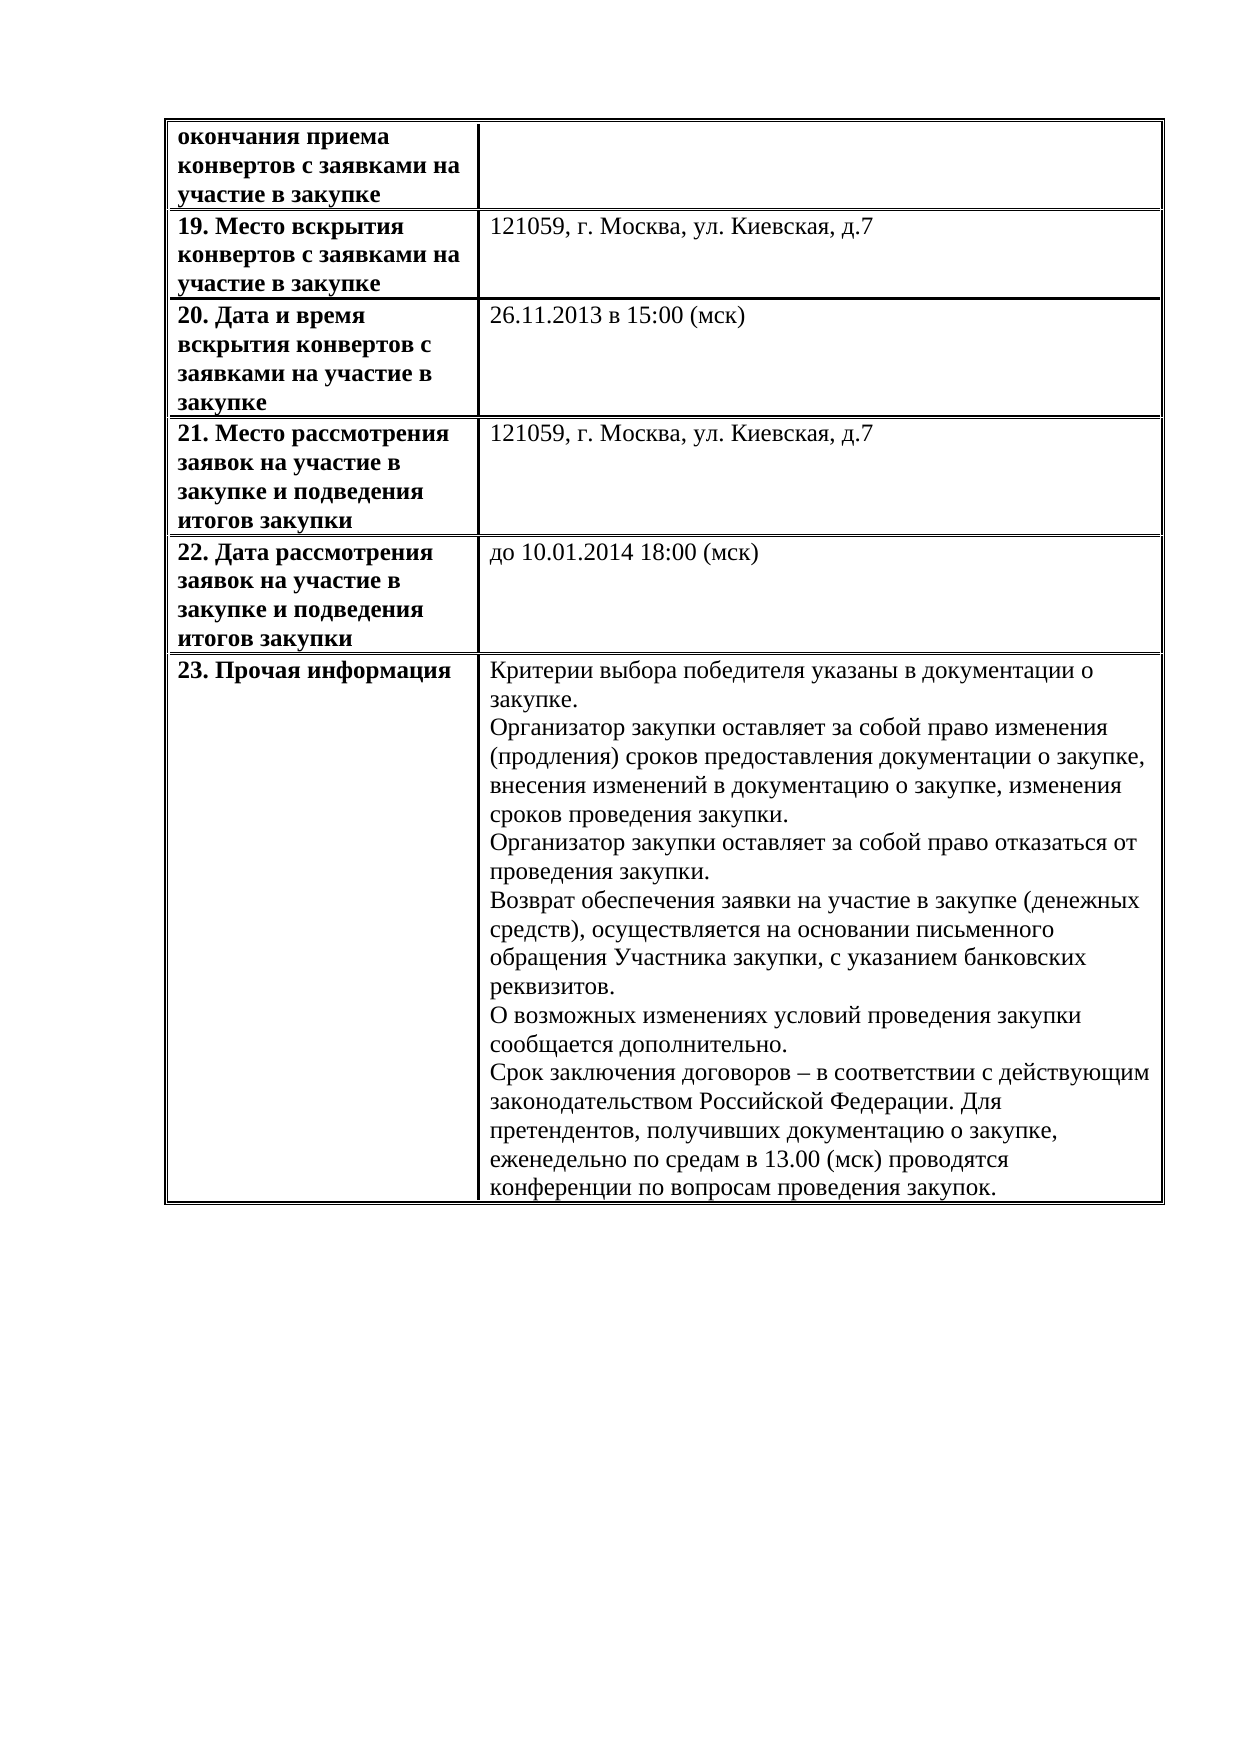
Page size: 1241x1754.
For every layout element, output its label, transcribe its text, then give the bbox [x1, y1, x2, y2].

table_cell до 10.01.2014 18:00 (мск) [480, 534, 1162, 652]
table_cell 121059, г. Москва, ул. Киевская, д.7 [478, 208, 1163, 297]
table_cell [478, 122, 1161, 208]
table_cell 19. Место вскрытия конвертов с заявками на участие в закупке [166, 208, 478, 297]
table_cell 121059, г. Москва, ул. Киевская, д.7 [480, 415, 1162, 533]
table_cell 23. Прочая информация [166, 652, 478, 1201]
table_cell Критерии выбора победителя указаны в документации о закупке. Организатор закупки оставляет за собой право изменения (продления) сроков предоставления документации о закупке, внесения изменений в документацию о закупке, изменения сроков проведения закупки. Организатор закупки оставляет за собой право отказаться от проведения закупки. Возврат обеспечения заявки на участие в закупке (денежных средств), осуществляется на основании письменного обращения Участника закупки, с указанием банковских реквизитов. О возможных изменениях условий проведения закупки сообщается дополнительно. Срок заключения договоров – в соответствии с действующим законодательством Российской Федерации. Для претендентов, получивших документацию о закупке, еженедельно по средам в 13.00 (мск) проводятся конференции по вопросам проведения закупок. [478, 652, 1163, 1201]
table_cell 22. Дата рассмотрения заявок на участие в закупке и подведения итогов закупки [168, 534, 477, 652]
table_cell 20. Дата и время вскрытия конвертов с заявками на участие в закупке [168, 297, 477, 415]
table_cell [168, 122, 478, 208]
table_cell 26.11.2013 в 15:00 (мск) [480, 297, 1161, 415]
table_cell 21. Место рассмотрения заявок на участие в закупке и подведения итогов закупки [168, 415, 477, 533]
